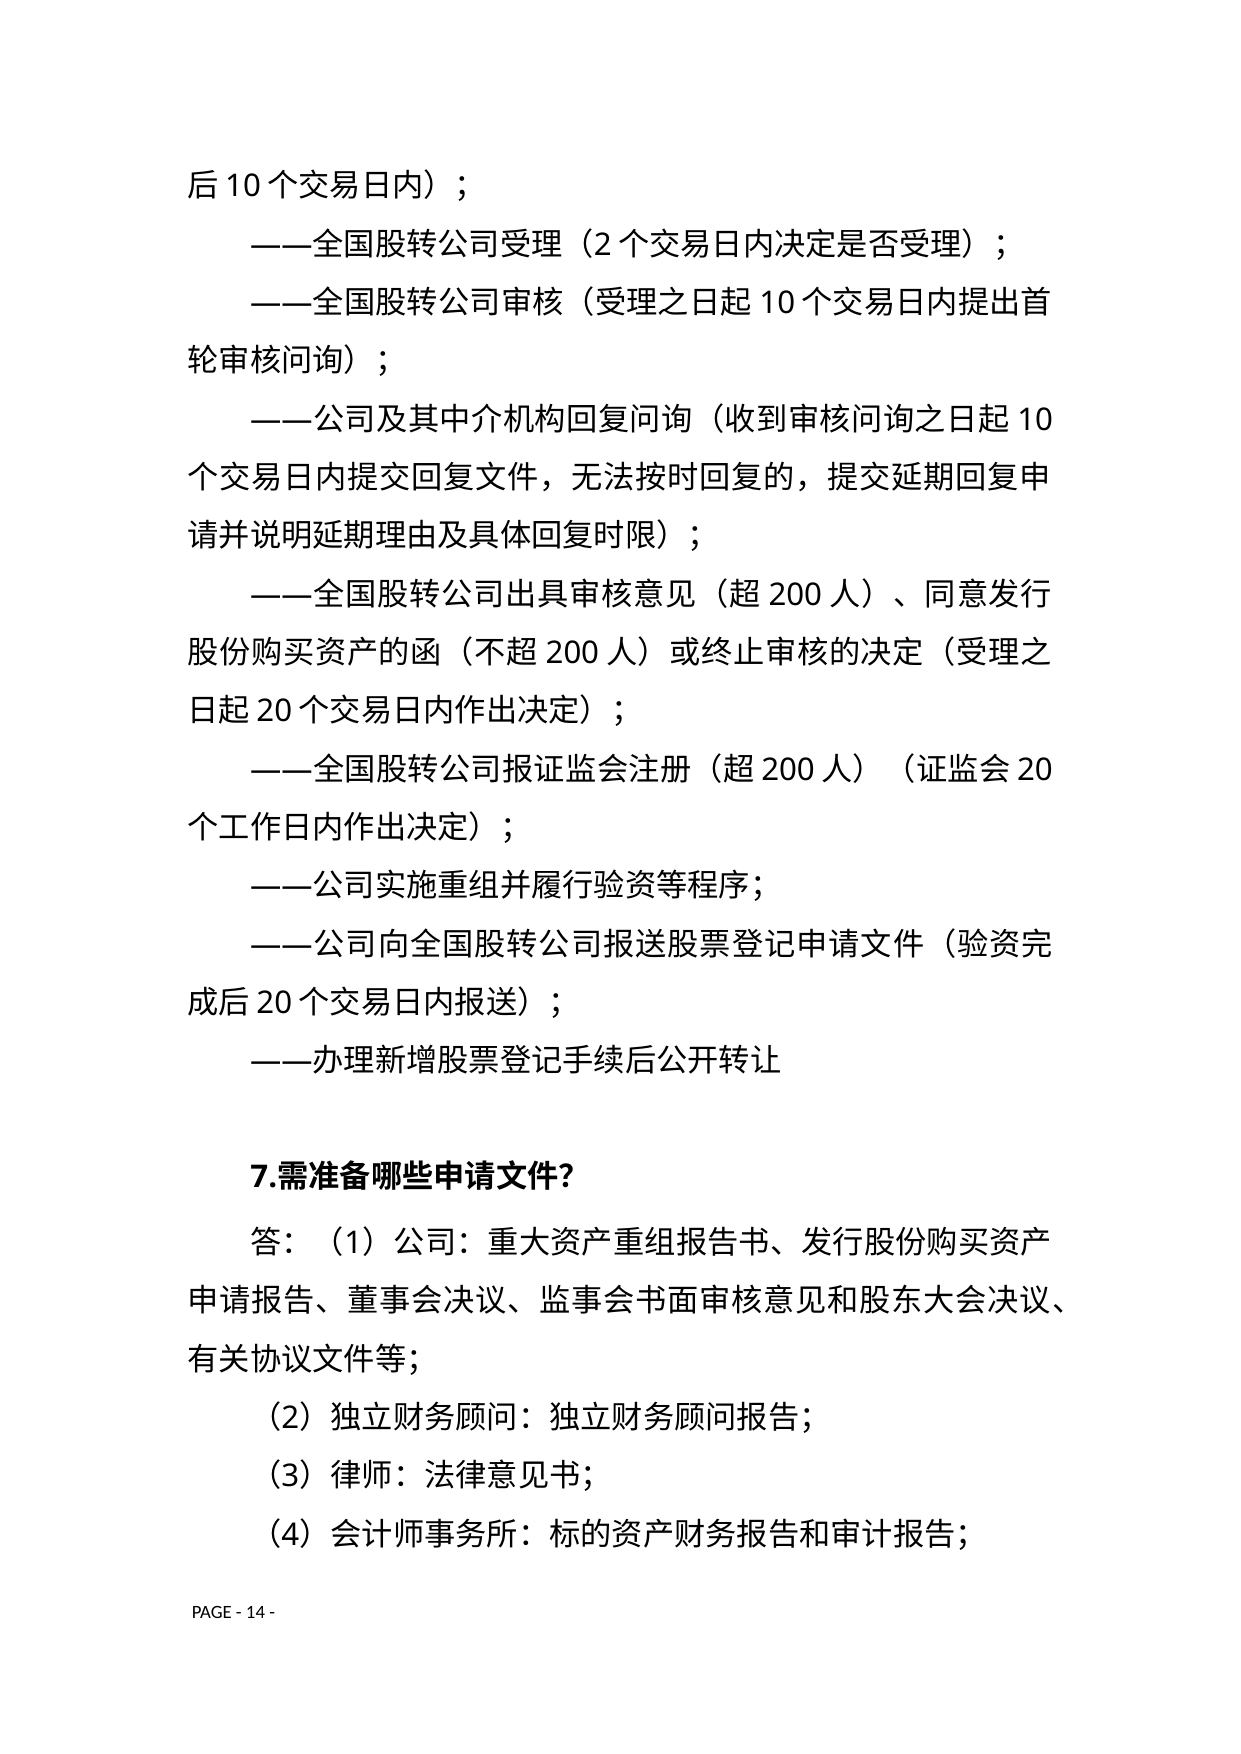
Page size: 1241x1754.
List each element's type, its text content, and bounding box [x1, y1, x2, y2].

text ——全国股转公司受理（2个交易日内决定是否受理）； [187, 208, 1053, 267]
text （2）独立财务顾问：独立财务顾问报告； [187, 1382, 1053, 1440]
text 7.需准备哪些申请文件？ [187, 1142, 1053, 1207]
text （3）律师：法律意见书； [187, 1440, 1053, 1498]
text ——全国股转公司出具审核意见（超200人）、同意发行股份购买资产的函（不超200人）或终止审核的决定（受理之日起20个交易日内作出决定）； [187, 558, 1053, 733]
text 答：（1）公司：重大资产重组报告书、发行股份购买资产申请报告、董事会决议、监事会书面审核意见和股东大会决议、有关协议文件等； [187, 1207, 1053, 1382]
text ——全国股转公司报证监会注册（超200人）（证监会20个工作日内作出决定）； [187, 733, 1053, 850]
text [187, 150, 1053, 208]
text ——公司及其中介机构回复问询（收到审核问询之日起10个交易日内提交回复文件，无法按时回复的，提交延期回复申请并说明延期理由及具体回复时限）； [187, 383, 1053, 558]
text ——公司实施重组并履行验资等程序； [187, 850, 1053, 908]
text ——办理新增股票登记手续后公开转让 [187, 1025, 1053, 1083]
text （4）会计师事务所：标的资产财务报告和审计报告； [187, 1498, 1053, 1557]
text ——公司向全国股转公司报送股票登记申请文件（验资完成后20个交易日内报送）； [187, 908, 1053, 1025]
text ——全国股转公司审核（受理之日起10个交易日内提出首轮审核问询）； [187, 267, 1053, 383]
